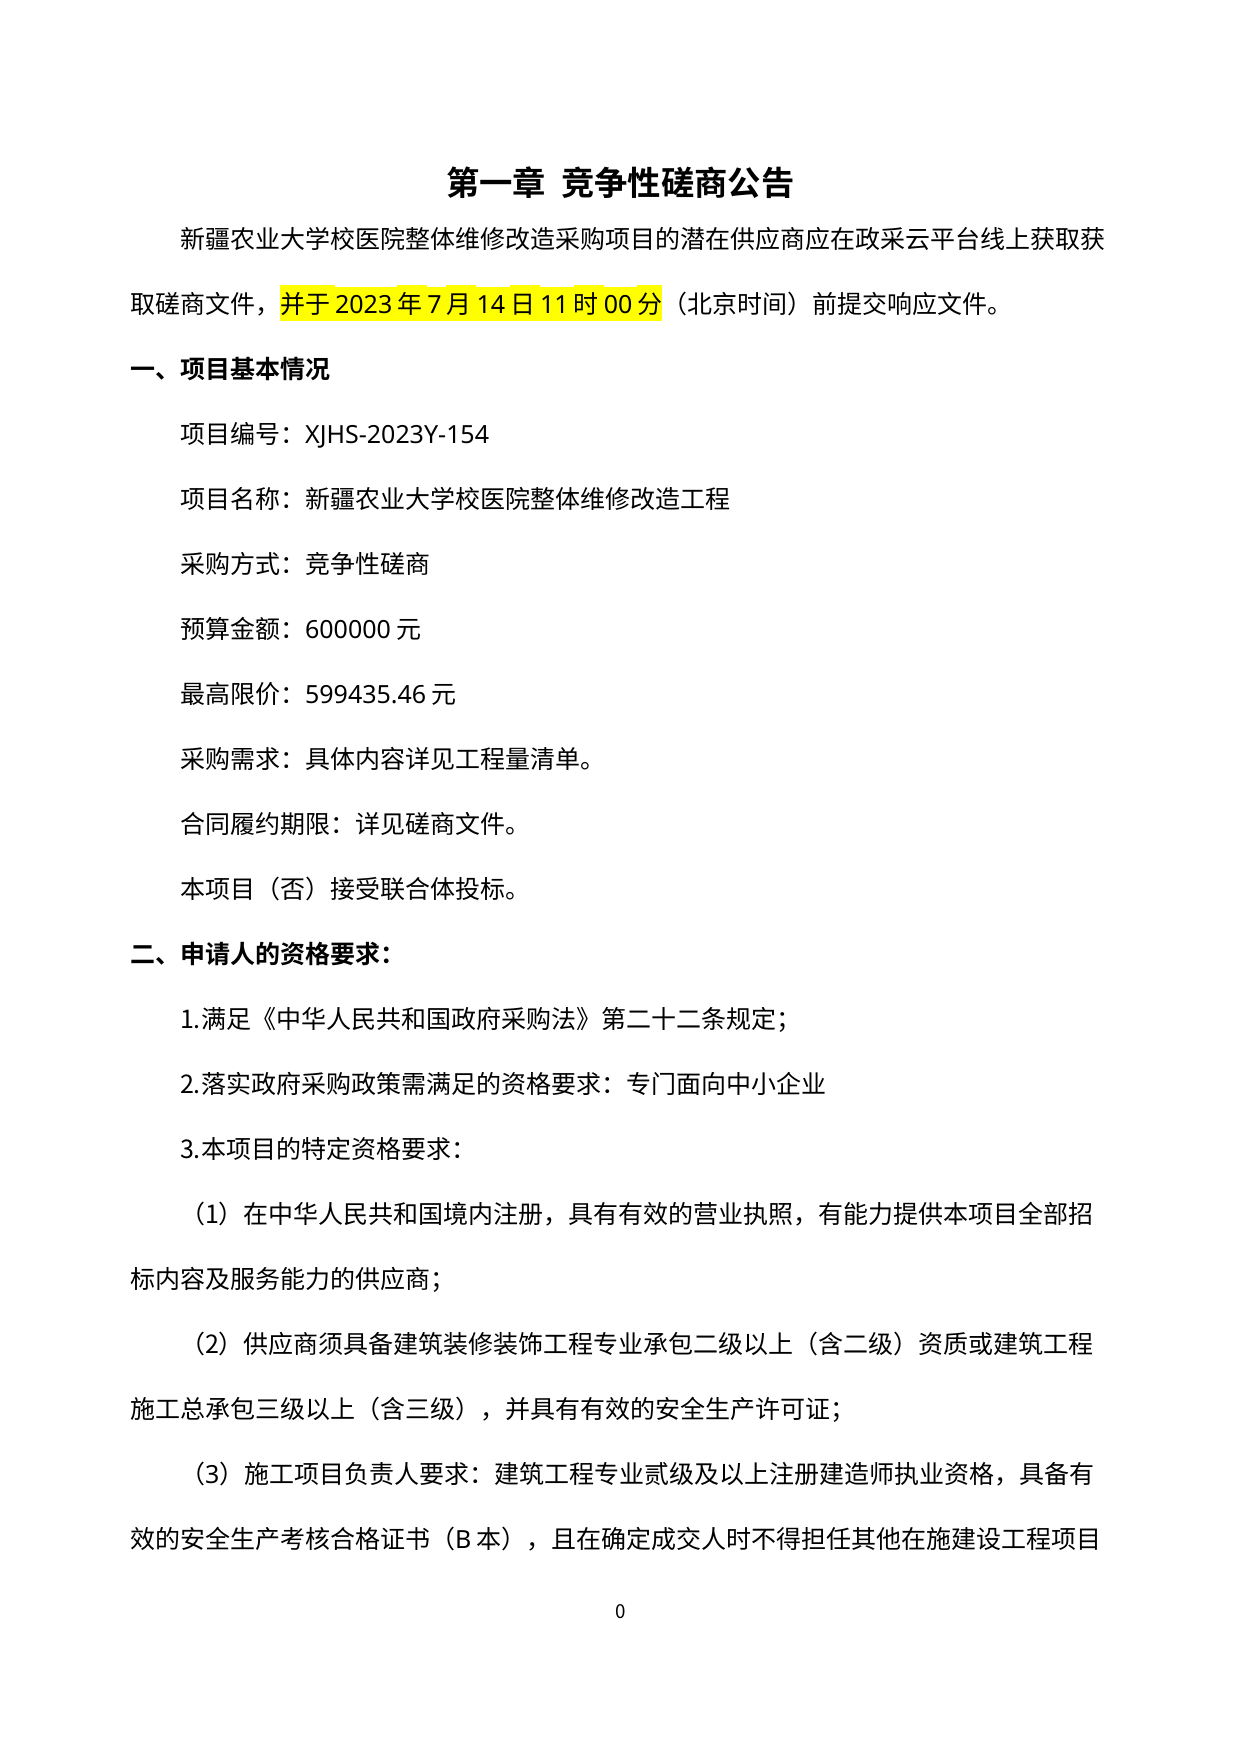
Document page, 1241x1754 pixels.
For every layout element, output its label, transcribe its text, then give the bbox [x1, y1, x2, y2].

text 3.本项目的特定资格要求： [130, 1115, 1110, 1180]
text 项目名称：新疆农业大学校医院整体维修改造工程 [130, 465, 1110, 530]
text 新疆农业大学校医院整体维修改造采购项目的潜在供应商应在政采云平台线上获取获取磋商文件，并于2023年7月14日11时00分（北京时间）前提交响应文件。 [130, 205, 1110, 335]
text 一、项目基本情况 [130, 335, 1110, 400]
text 合同履约期限：详见磋商文件。 [130, 790, 1110, 855]
text 采购方式：竞争性磋商 [130, 530, 1110, 595]
text 最高限价：599435.46元 [130, 660, 1110, 725]
text 本项目（否）接受联合体投标。 [130, 855, 1110, 920]
text （2）供应商须具备建筑装修装饰工程专业承包二级以上（含二级）资质或建筑工程施工总承包三级以上（含三级），并具有有效的安全生产许可证； [130, 1310, 1110, 1440]
text 预算金额：600000元 [130, 595, 1110, 660]
text 采购需求：具体内容详见工程量清单。 [130, 725, 1110, 790]
text （1）在中华人民共和国境内注册，具有有效的营业执照，有能力提供本项目全部招标内容及服务能力的供应商； [130, 1180, 1110, 1310]
text 二、申请人的资格要求： [130, 920, 1110, 985]
text 项目编号：XJHS-2023Y-154 [130, 400, 1110, 465]
text 1.满足《中华人民共和国政府采购法》第二十二条规定； [130, 985, 1110, 1050]
text 2.落实政府采购政策需满足的资格要求：专门面向中小企业 [130, 1050, 1110, 1115]
subtitle 第一章 竞争性磋商公告 [130, 157, 1110, 205]
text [130, 1440, 1110, 1570]
